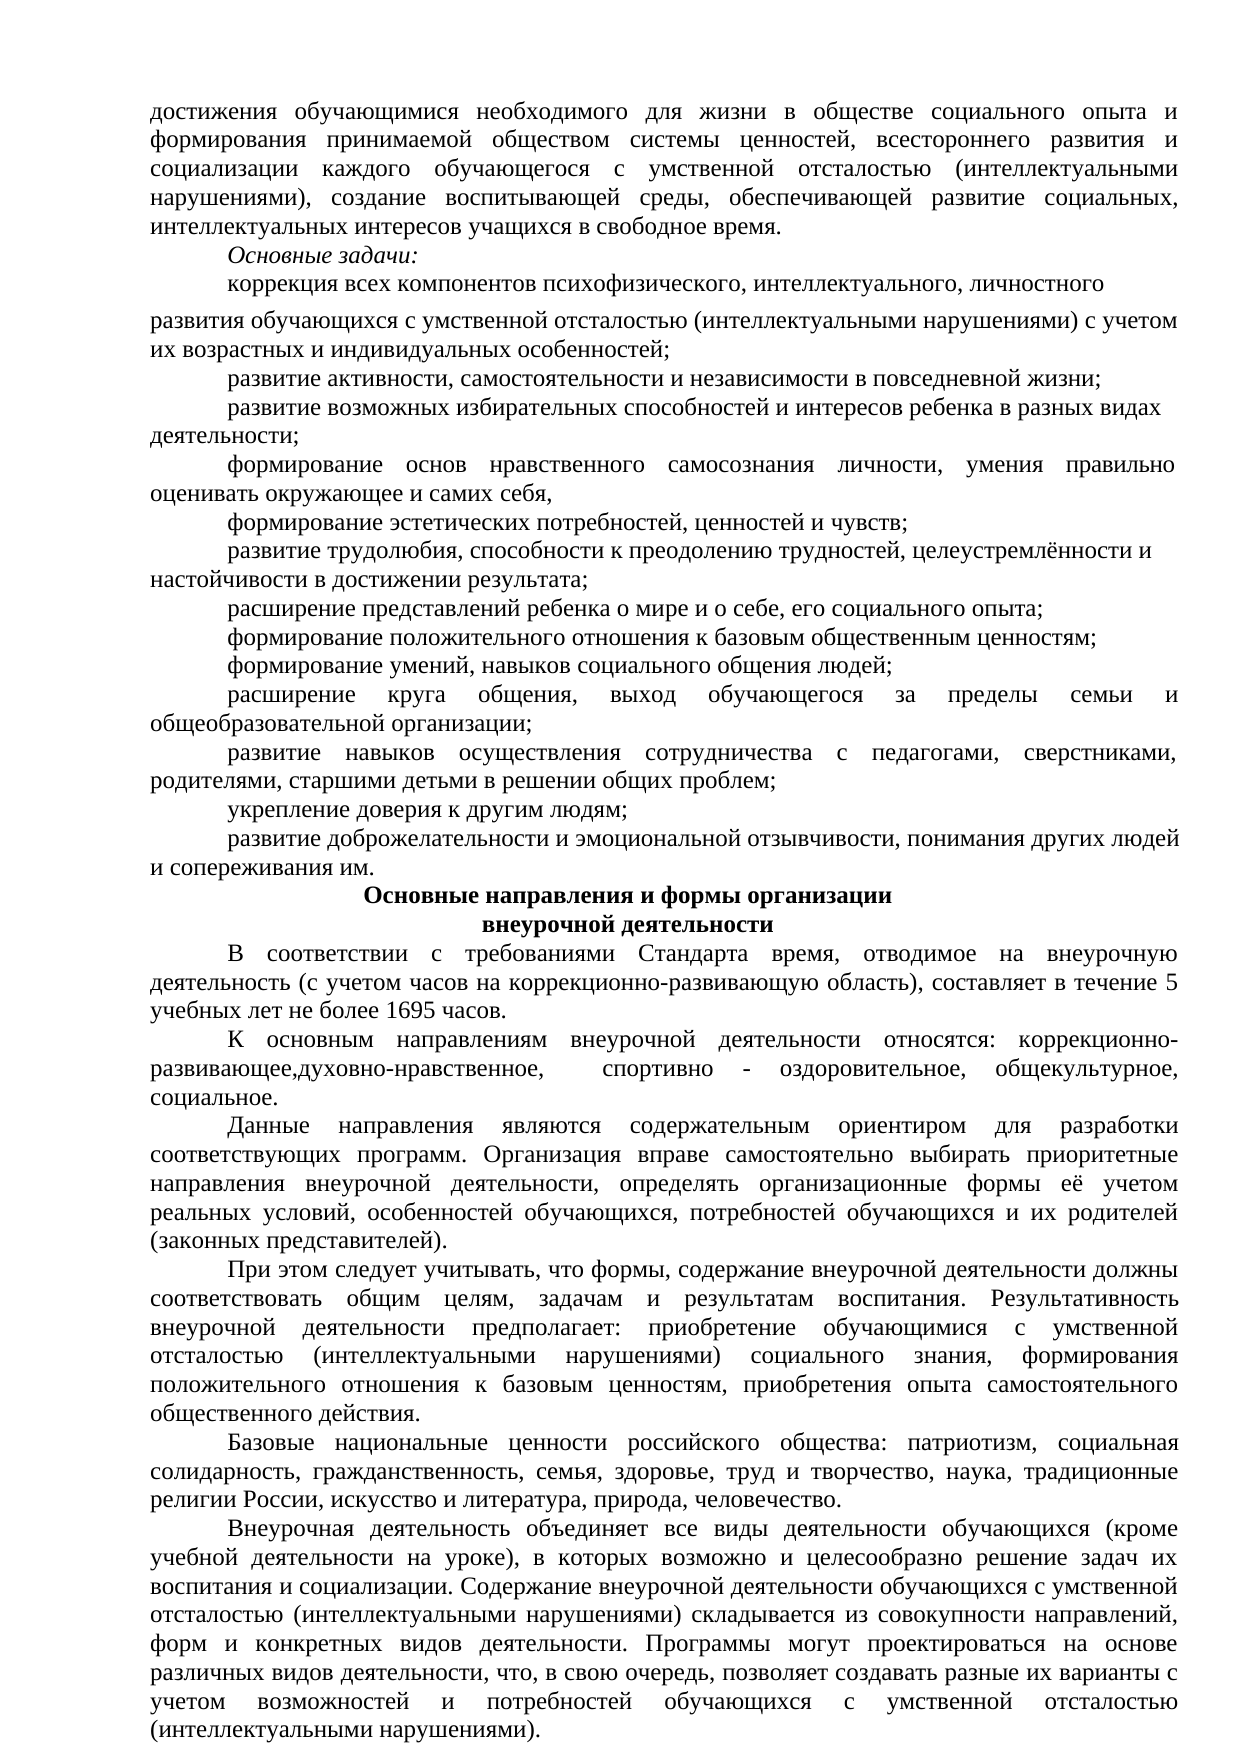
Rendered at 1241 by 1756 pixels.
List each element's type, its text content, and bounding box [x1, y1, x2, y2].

text В соответствии с требованиями Стандарта время, отводимое на внеурочную деятельность (с учетом часов на коррекционно-развивающую область), составляет в течение 5 учебных лет не более 1695 часов. [150, 938, 1179, 1024]
text формирование положительного отношения к базовым общественным ценностям; формирование умений, навыков социального общения людей; [227, 622, 1100, 679]
text расширение круга общения, выход обучающегося за пределы семьи и общеобразовательной организации; [150, 679, 1179, 737]
text Внеурочная деятельность объединяет все виды деятельности обучающихся (кроме учебной деятельности на уроке), в которых возможно и целесообразно решение задач их воспитания и социализации. Содержание внеурочной деятельности обучающихся с умственной отсталостью (интеллектуальными нарушениями) складывается из совокупности направлений, форм и конкретных видов деятельности. Программы могут проектироваться на основе различных видов деятельности, что, в свою очередь, позволяет создавать разные их варианты с учетом возможностей и потребностей обучающихся с умственной отсталостью (интеллектуальными нарушениями). [150, 1513, 1179, 1743]
subtitle Основные направления и формы организации внеурочной деятельности [363, 881, 895, 938]
text расширение представлений ребенка о мире и о себе, его социального опыта; [227, 593, 1192, 622]
text укрепление доверия к другим людям; [227, 794, 1192, 823]
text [150, 96, 1179, 239]
text развитие трудолюбия, способности к преодолению трудностей, целеустремлённости и настойчивости в достижении результата; [150, 535, 1192, 593]
text Данные направления являются содержательным ориентиром для разработки соответствующих программ. Организация вправе самостоятельно выбирать приоритетные направления внеурочной деятельности, определять организационные формы её учетом реальных условий, особенностей обучающихся, потребностей обучающихся и их родителей (законных представителей). [150, 1111, 1179, 1254]
text коррекция всех компонентов психофизического, интеллектуального, личностного [227, 268, 1192, 297]
text развитие навыков осуществления сотрудничества с педагогами, сверстниками, родителями, старшими детьми в решении общих проблем; [150, 737, 1179, 794]
text деятельности; [150, 420, 1192, 449]
text Базовые национальные ценности российского общества: патриотизм, социальная солидарность, гражданственность, семья, здоровье, труд и творчество, наука, традиционные религии России, искусство и литература, природа, человечество. [150, 1427, 1179, 1513]
text развитие доброжелательности и эмоциональной отзывчивости, понимания других людей и сопереживания им. [150, 823, 1186, 881]
text развития обучающихся с умственной отсталостью (интеллектуальными нарушениями) с учетом их возрастных и индивидуальных особенностей; [150, 305, 1181, 363]
text При этом следует учитывать, что формы, содержание внеурочной деятельности должны соответствовать общим целям, задачам и результатам воспитания. Результативность внеурочной деятельности предполагает: приобретение обучающимися с умственной отсталостью (интеллектуальными нарушениями) социального знания, формирования положительного отношения к базовым ценностям, приобретения опыта самостоятельного общественного действия. [150, 1254, 1179, 1427]
text формирование эстетических потребностей, ценностей и чувств; [227, 507, 1192, 535]
text формирование основ нравственного самосознания личности, умения правильно оценивать окружающее и самих себя, [150, 449, 1179, 507]
text К основным направлениям внеурочной деятельности относятся: коррекционно-развивающее,духовно-нравственное, спортивно - оздоровительное, общекультурное, социальное. [150, 1024, 1179, 1111]
text Основные задачи: [227, 240, 1192, 268]
text развитие активности, самостоятельности и независимости в повседневной жизни; развитие возможных избирательных способностей и интересов ребенка в разных видах [227, 363, 1192, 420]
